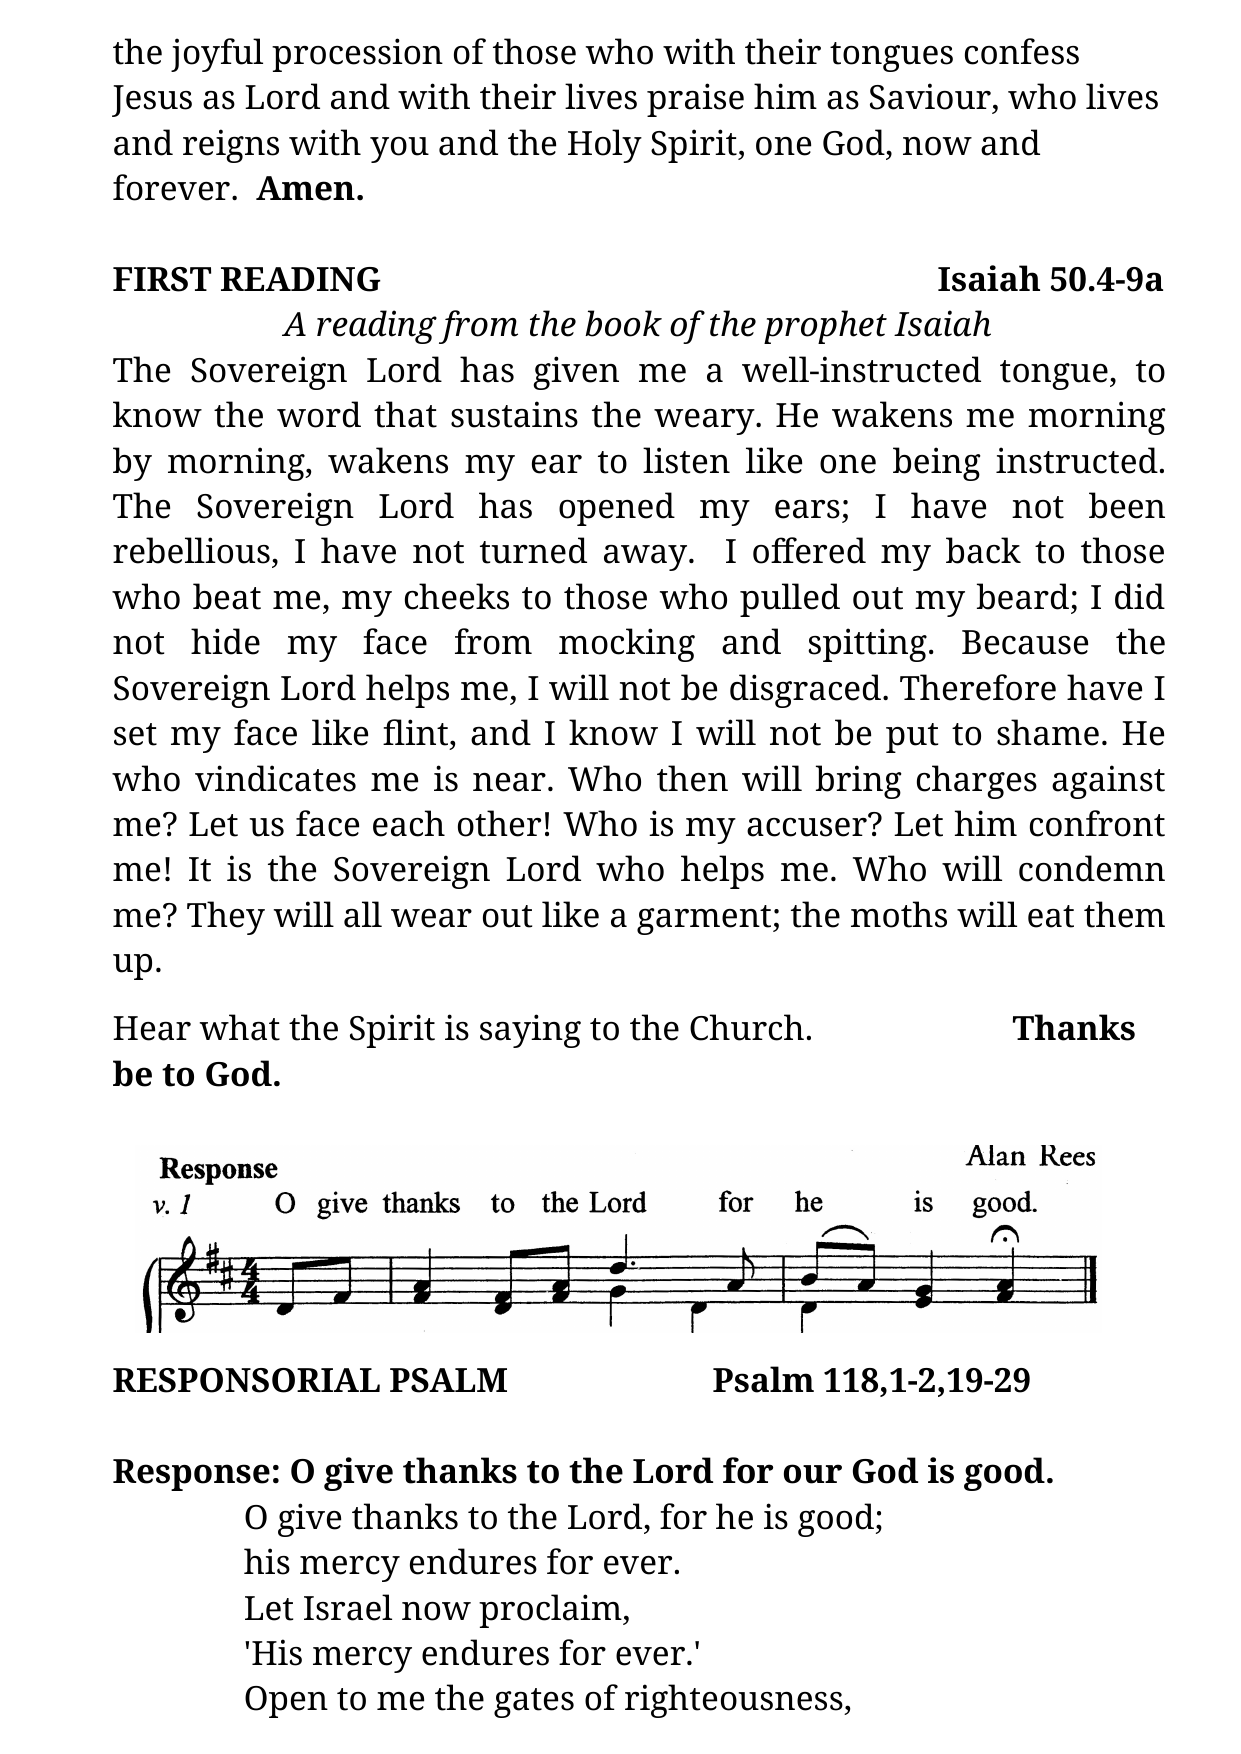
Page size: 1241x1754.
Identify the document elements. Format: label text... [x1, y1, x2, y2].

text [112, 29, 1167, 210]
text FIRST READING Isaiah 50.4-9a [112, 256, 1167, 301]
text Let Israel now proclaim, [244, 1584, 1167, 1630]
text The Sovereign Lord has given me a well-instructed tongue, to know the word that sustains the weary. He wakens me morning by morning, wakens my ear to listen like one being instructed. The Sovereign Lord has opened my ears; I have not been rebellious, I have not turned away. I offered my back to those who beat me, my cheeks to those who pulled out my beard; I did not hide my face from mocking and spitting. Because the Sovereign Lord helps me, I will not be disgraced. Therefore have I set my face like flint, and I know I will not be put to shame. He who vindicates me is near. Who then will bring charges against me? Let us face each other! Who is my accuser? Let him confront me! It is the Sovereign Lord who helps me. Who will condemn me? They will all wear out like a garment; the moths will eat them up. [112, 347, 1167, 982]
text his mercy endures for ever. [244, 1539, 1167, 1584]
picture [134, 1145, 1103, 1333]
text Response: O give thanks to the Lord for our God is good. [112, 1448, 1167, 1493]
text O give thanks to the Lord, for he is good; [244, 1493, 1167, 1539]
text A reading from the book of the prophet Isaiah [112, 301, 1167, 347]
text 'His mercy endures for ever.' [244, 1630, 1167, 1675]
text Open to me the gates of righteousness, [244, 1675, 1167, 1721]
text Hear what the Spirit is saying to the Church. Thanks be to God. [112, 1005, 1167, 1096]
